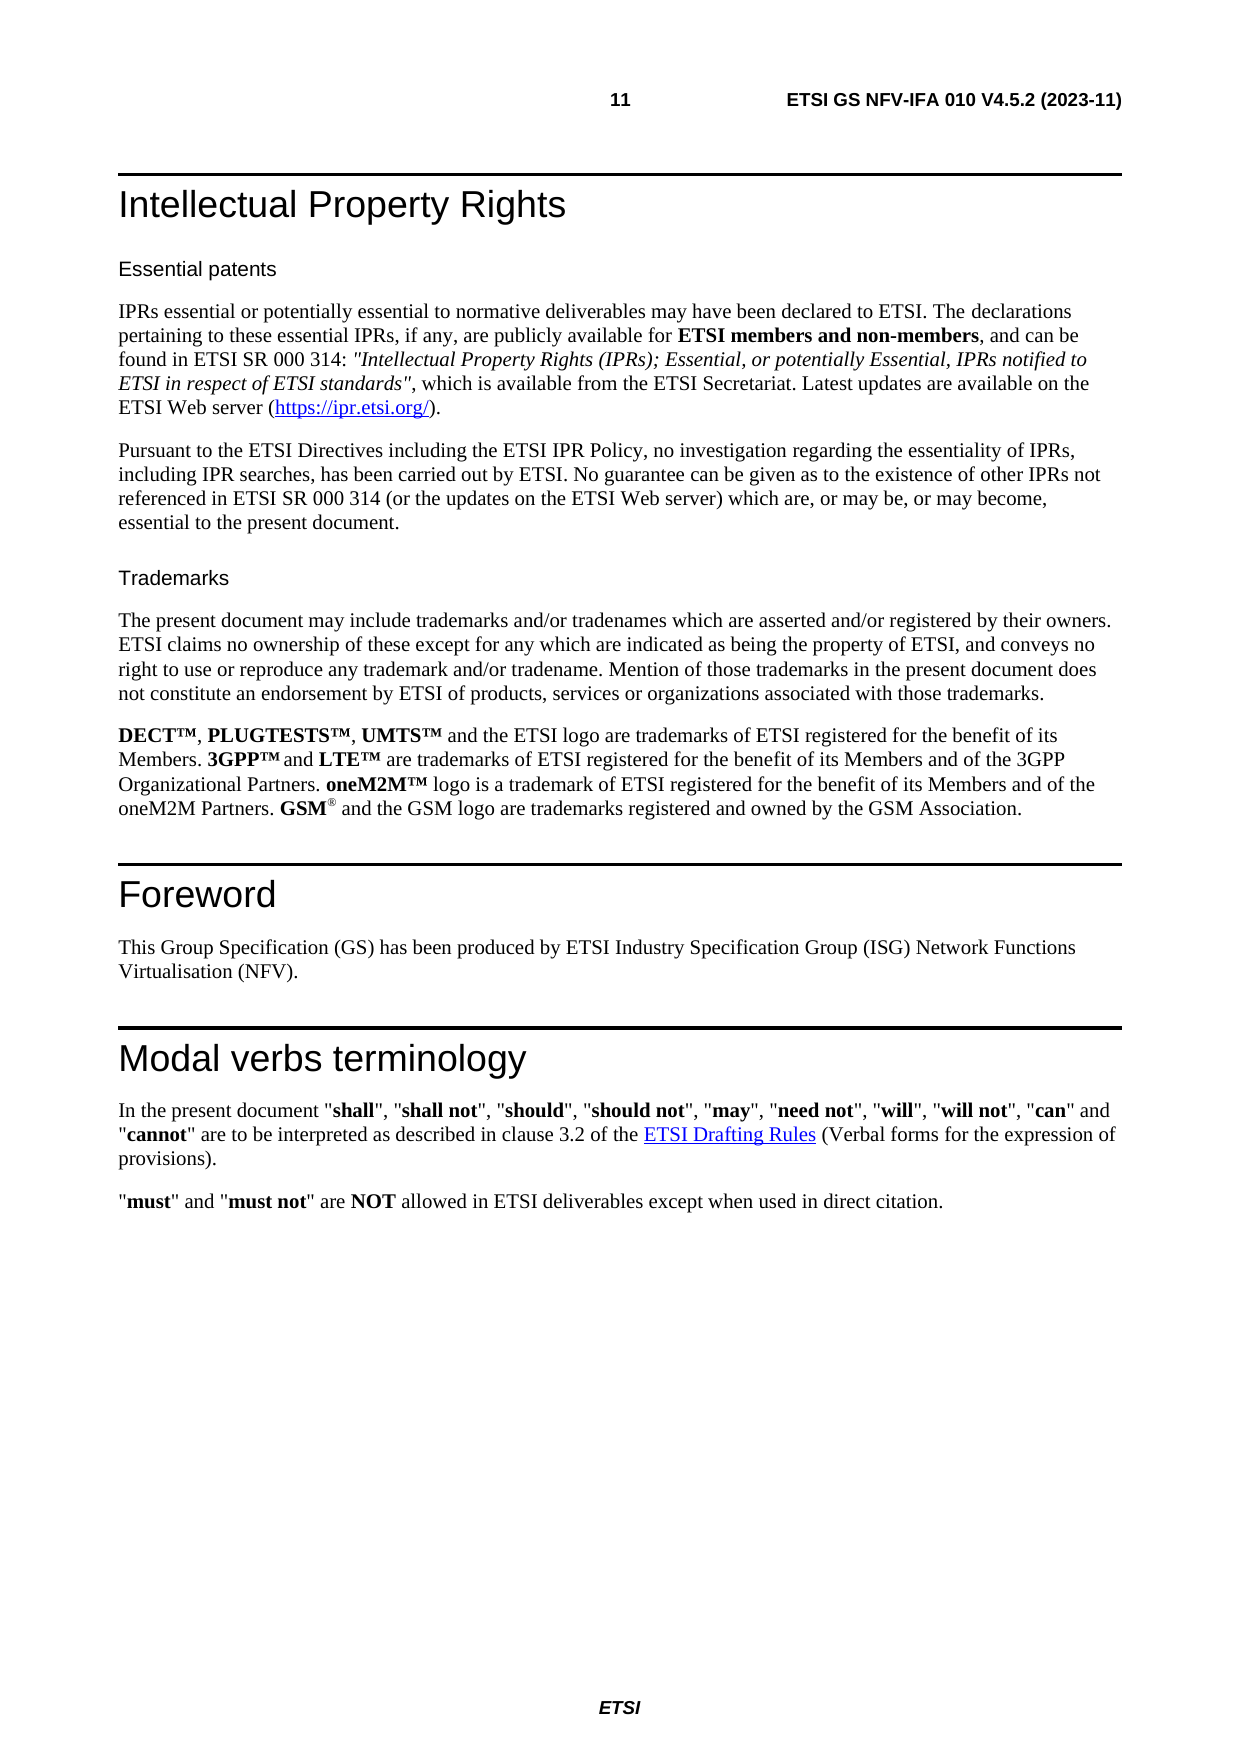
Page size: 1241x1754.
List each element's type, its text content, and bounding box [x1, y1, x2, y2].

text Essential patents [118, 256, 1122, 280]
subtitle Modal verbs terminology [118, 1030, 1122, 1079]
text Trademarks [118, 566, 1122, 589]
subtitle Foreword [118, 866, 1122, 916]
text "must" and "must not" are NOT allowed in ETSI deliverables except when used in direct citation. [118, 1189, 1122, 1213]
subtitle Intellectual Property Rights [118, 176, 1122, 225]
text IPRs essential or potentially essential to normative deliverables may have been declared to ETSI. The declarations pertaining to these essential IPRs, if any, are publicly available for ETSI members and non-members, and can be found in ETSI SR 000 314: "Intellectual Property Rights (IPRs); Essential, or potentially Essential, IPRs notified to ETSI in respect of ETSI standards", which is available from the ETSI Secretariat. Latest updates are available on the ETSI Web server (https://ipr.etsi.org/). [118, 299, 1122, 419]
text Pursuant to the ETSI Directives including the ETSI IPR Policy, no investigation regarding the essentiality of IPRs, including IPR searches, has been carried out by ETSI. No guarantee can be given as to the existence of other IPRs not referenced in ETSI SR 000 314 (or the updates on the ETSI Web server) which are, or may be, or may become, essential to the present document. [118, 438, 1122, 534]
text In the present document "shall", "shall not", "should", "should not", "may", "need not", "will", "will not", "can" and "cannot" are to be interpreted as described in clause 3.2 of the ETSI Drafting Rules (Verbal forms for the expression of provisions). [118, 1098, 1122, 1170]
text This Group Specification (GS) has been produced by ETSI Industry Specification Group (ISG) Network Functions Virtualisation (NFV). [118, 934, 1122, 983]
text The present document may include trademarks and/or tradenames which are asserted and/or registered by their owners. ETSI claims no ownership of these except for any which are indicated as being the property of ETSI, and conveys no right to use or reproduce any trademark and/or tradename. Mention of those trademarks in the present document does not constitute an endorsement by ETSI of products, services or organizations associated with those trademarks. [118, 608, 1122, 704]
text DECT™, PLUGTESTS™, UMTS™ and the ETSI logo are trademarks of ETSI registered for the benefit of its Members. 3GPP™ and LTE™ are trademarks of ETSI registered for the benefit of its Members and of the 3GPP Organizational Partners. oneM2M™ logo is a trademark of ETSI registered for the benefit of its Members and of the oneM2M Partners. GSM® and the GSM logo are trademarks registered and owned by the GSM Association. [118, 723, 1122, 819]
